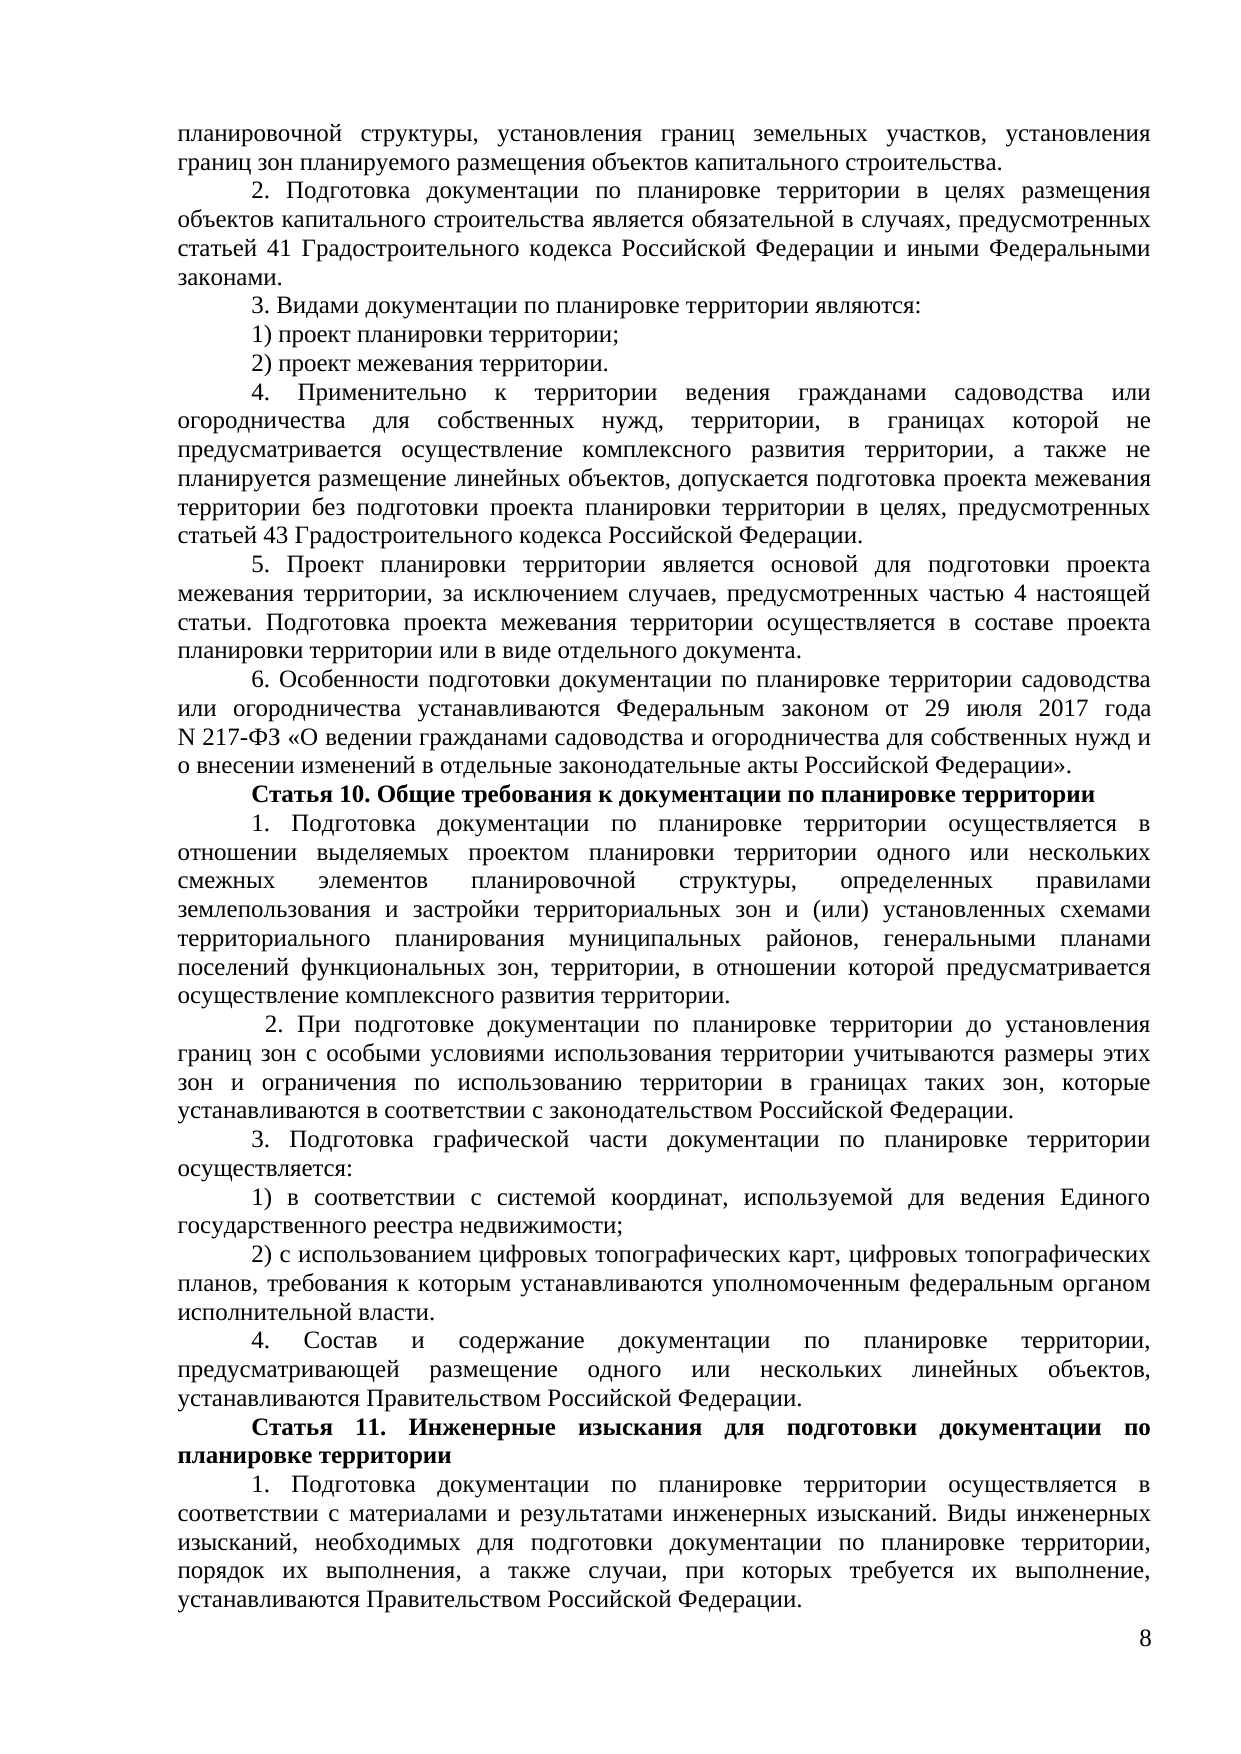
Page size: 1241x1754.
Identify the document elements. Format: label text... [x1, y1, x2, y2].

text 2. При подготовке документации по планировке территории до установления границ зон с особыми условиями использования территории учитываются размеры этих зон и ограничения по использованию территории в границах таких зон, которые устанавливаются в соответствии с законодательством Российской Федерации. [177, 1009, 1152, 1124]
text 5. Проект планировки территории является основой для подготовки проекта межевания территории, за исключением случаев, предусмотренных частью 4 настоящей статьи. Подготовка проекта межевания территории осуществляется в составе проекта планировки территории или в виде отдельного документа. [177, 549, 1152, 664]
text 1. Подготовка документации по планировке территории осуществляется в отношении выделяемых проектом планировки территории одного или нескольких смежных элементов планировочной структуры, определенных правилами землепользования и застройки территориальных зон и (или) установленных схемами территориального планирования муниципальных районов, генеральными планами поселений функциональных зон, территории, в отношении которой предусматривается осуществление комплексного развития территории. [177, 808, 1152, 1009]
text 3. Подготовка графической части документации по планировке территории осуществляется: [177, 1124, 1152, 1182]
text 6. Особенности подготовки документации по планировке территории садоводства или огородничества устанавливаются Федеральным законом от 29 июля 2017 года N 217-ФЗ «О ведении гражданами садоводства и огородничества для собственных нужд и о внесении изменений в отдельные законодательные акты Российской Федерации». [177, 664, 1152, 779]
text 1) в соответствии с системой координат, используемой для ведения Единого государственного реестра недвижимости; [177, 1182, 1152, 1239]
text 3. Видами документации по планировке территории являются: [177, 291, 1152, 319]
text 4. Состав и содержание документации по планировке территории, предусматривающей размещение одного или нескольких линейных объектов, устанавливаются Правительством Российской Федерации. [177, 1326, 1152, 1412]
text Статья 11. Инженерные изыскания для подготовки документации по планировке территории [177, 1412, 1152, 1469]
text 2) с использованием цифровых топографических карт, цифровых топографических планов, требования к которым устанавливаются уполномоченным федеральным органом исполнительной власти. [177, 1239, 1152, 1326]
text 4. Применительно к территории ведения гражданами садоводства или огородничества для собственных нужд, территории, в границах которой не предусматривается осуществление комплексного развития территории, а также не планируется размещение линейных объектов, допускается подготовка проекта межевания территории без подготовки проекта планировки территории в целях, предусмотренных статьей 43 Градостроительного кодекса Российской Федерации. [177, 377, 1152, 549]
text 1) проект планировки территории; [177, 319, 1152, 348]
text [177, 118, 1152, 176]
text 2) проект межевания территории. [177, 348, 1152, 377]
text 1. Подготовка документации по планировке территории осуществляется в соответствии с материалами и результатами инженерных изысканий. Виды инженерных изысканий, необходимых для подготовки документации по планировке территории, порядок их выполнения, а также случаи, при которых требуется их выполнение, устанавливаются Правительством Российской Федерации. [177, 1469, 1152, 1613]
text Статья 10. Общие требования к документации по планировке территории [177, 779, 1152, 808]
text 2. Подготовка документации по планировке территории в целях размещения объектов капитального строительства является обязательной в случаях, предусмотренных статьей 41 Градостроительного кодекса Российской Федерации и иными Федеральными законами. [177, 176, 1152, 291]
